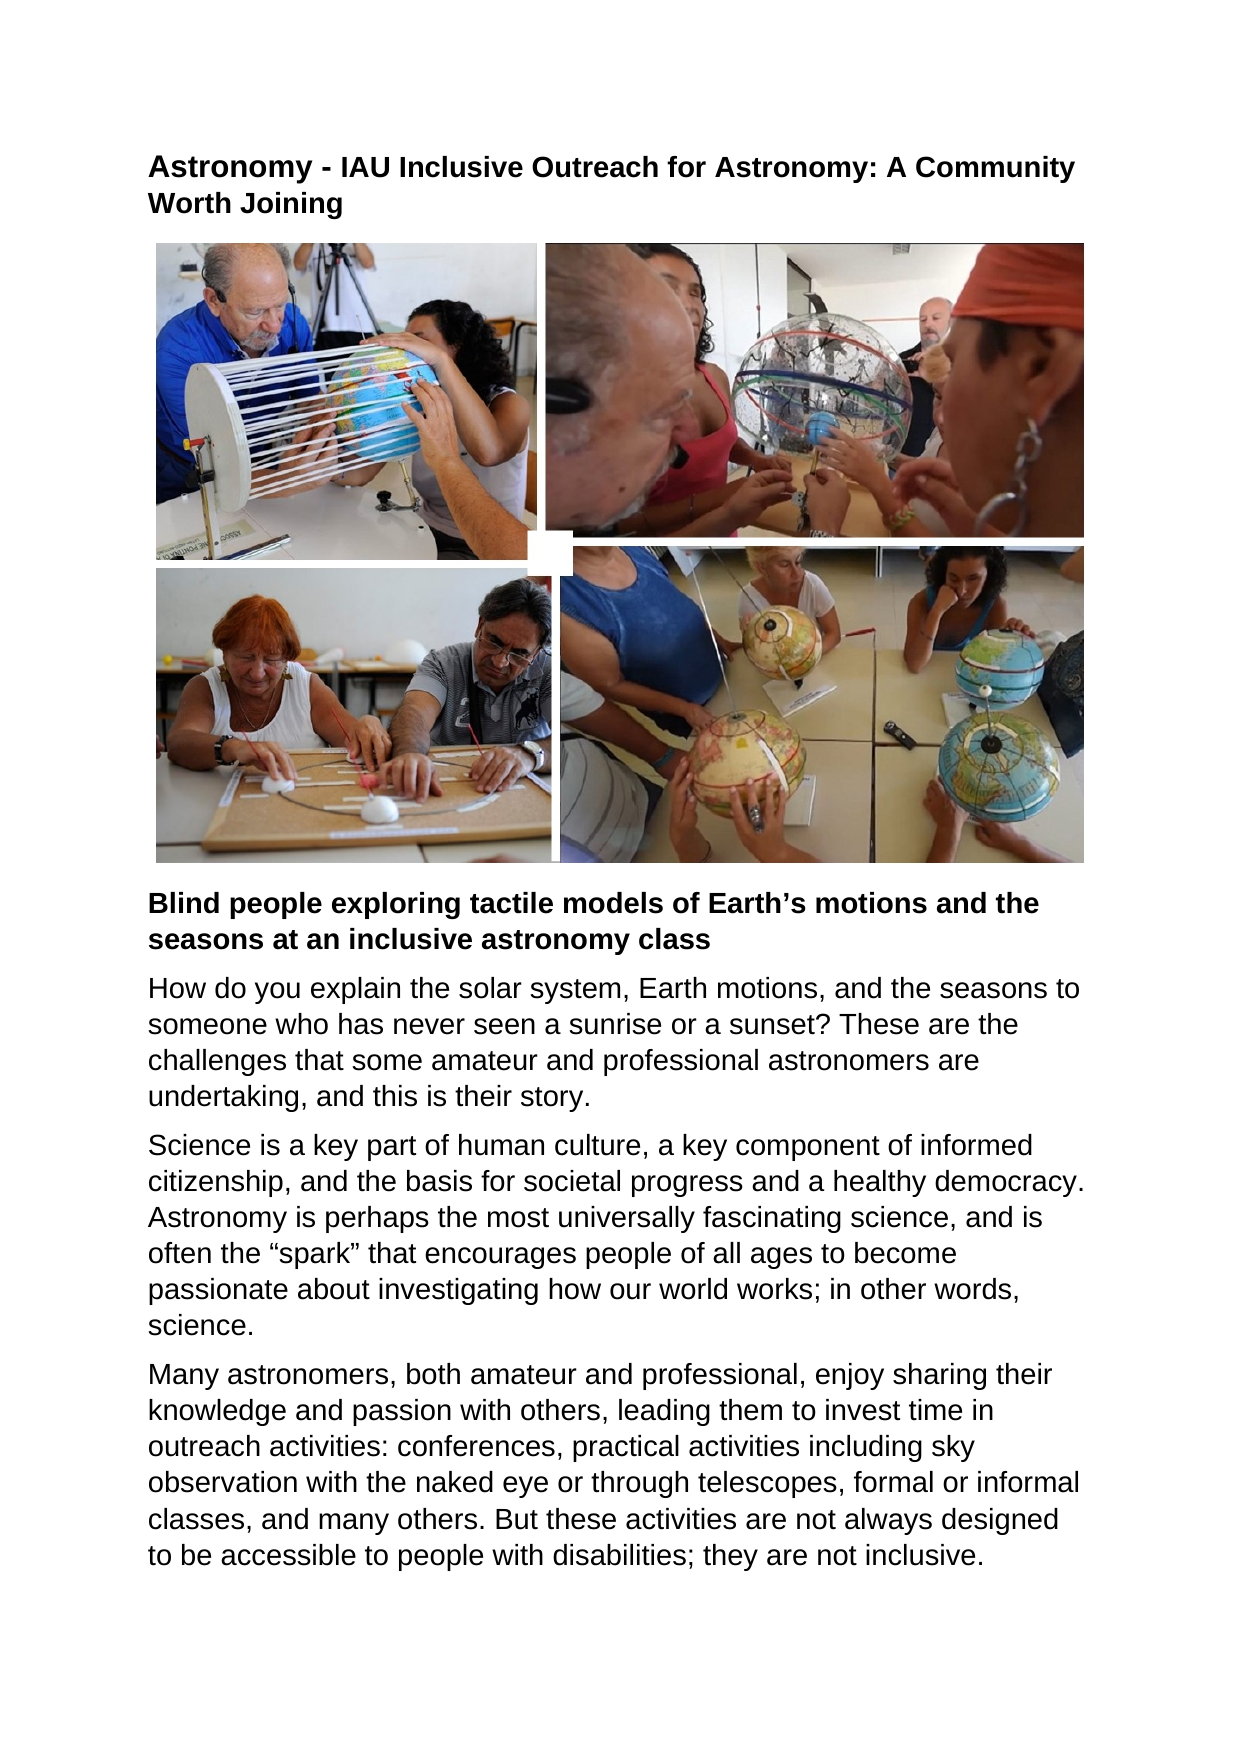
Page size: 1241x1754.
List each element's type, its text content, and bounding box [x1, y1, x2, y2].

text How do you explain the solar system, Earth motions, and the seasons to someone who has never seen a sunrise or a sunset? These are the challenges that some amateur and professional astronomers are undertaking, and this is their story. [148, 971, 1093, 1113]
text Science is a key part of human culture, a key component of informed citizenship, and the basis for societal progress and a healthy democracy. Astronomy is perhaps the most universally fascinating science, and is often the “spark” that encourages people of all ages to become passionate about investigating how our world works; in other words, science. [148, 1128, 1093, 1342]
picture [147, 234, 1092, 871]
subtitle Astronomy - IAU Inclusive Outreach for Astronomy: A Community Worth Joining [148, 148, 1093, 220]
text Blind people exploring tactile models of Earth’s motions and the seasons at an inclusive astronomy class [148, 886, 1093, 956]
text Many astronomers, both amateur and professional, enjoy sharing their knowledge and passion with others, leading them to invest time in outreach activities: conferences, practical activities including sky observation with the naked eye or through telescopes, formal or informal classes, and many others. But these activities are not always designed to be accessible to people with disabilities; they are not inclusive. [148, 1357, 1093, 1571]
